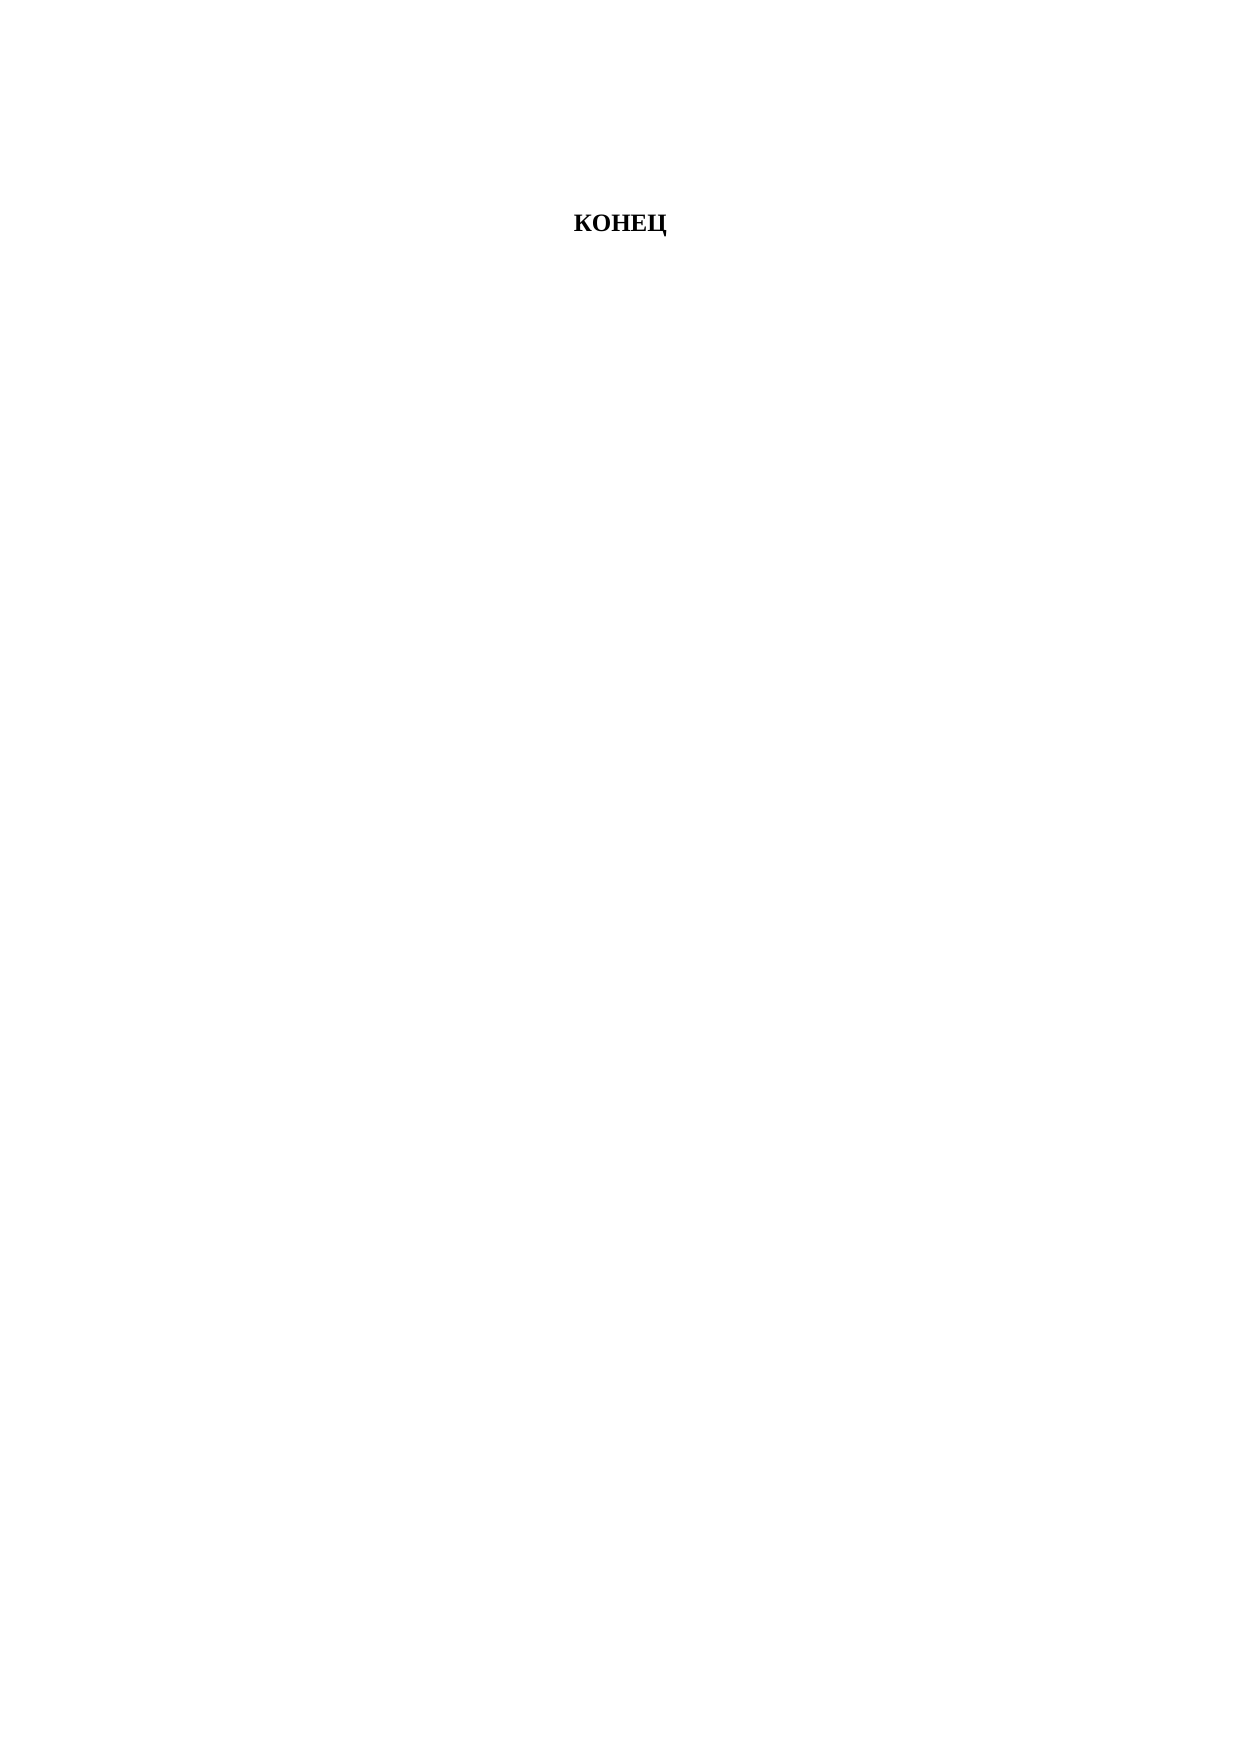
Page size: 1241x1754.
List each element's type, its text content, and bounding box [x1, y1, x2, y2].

text КОНЕЦ [150, 208, 1090, 237]
